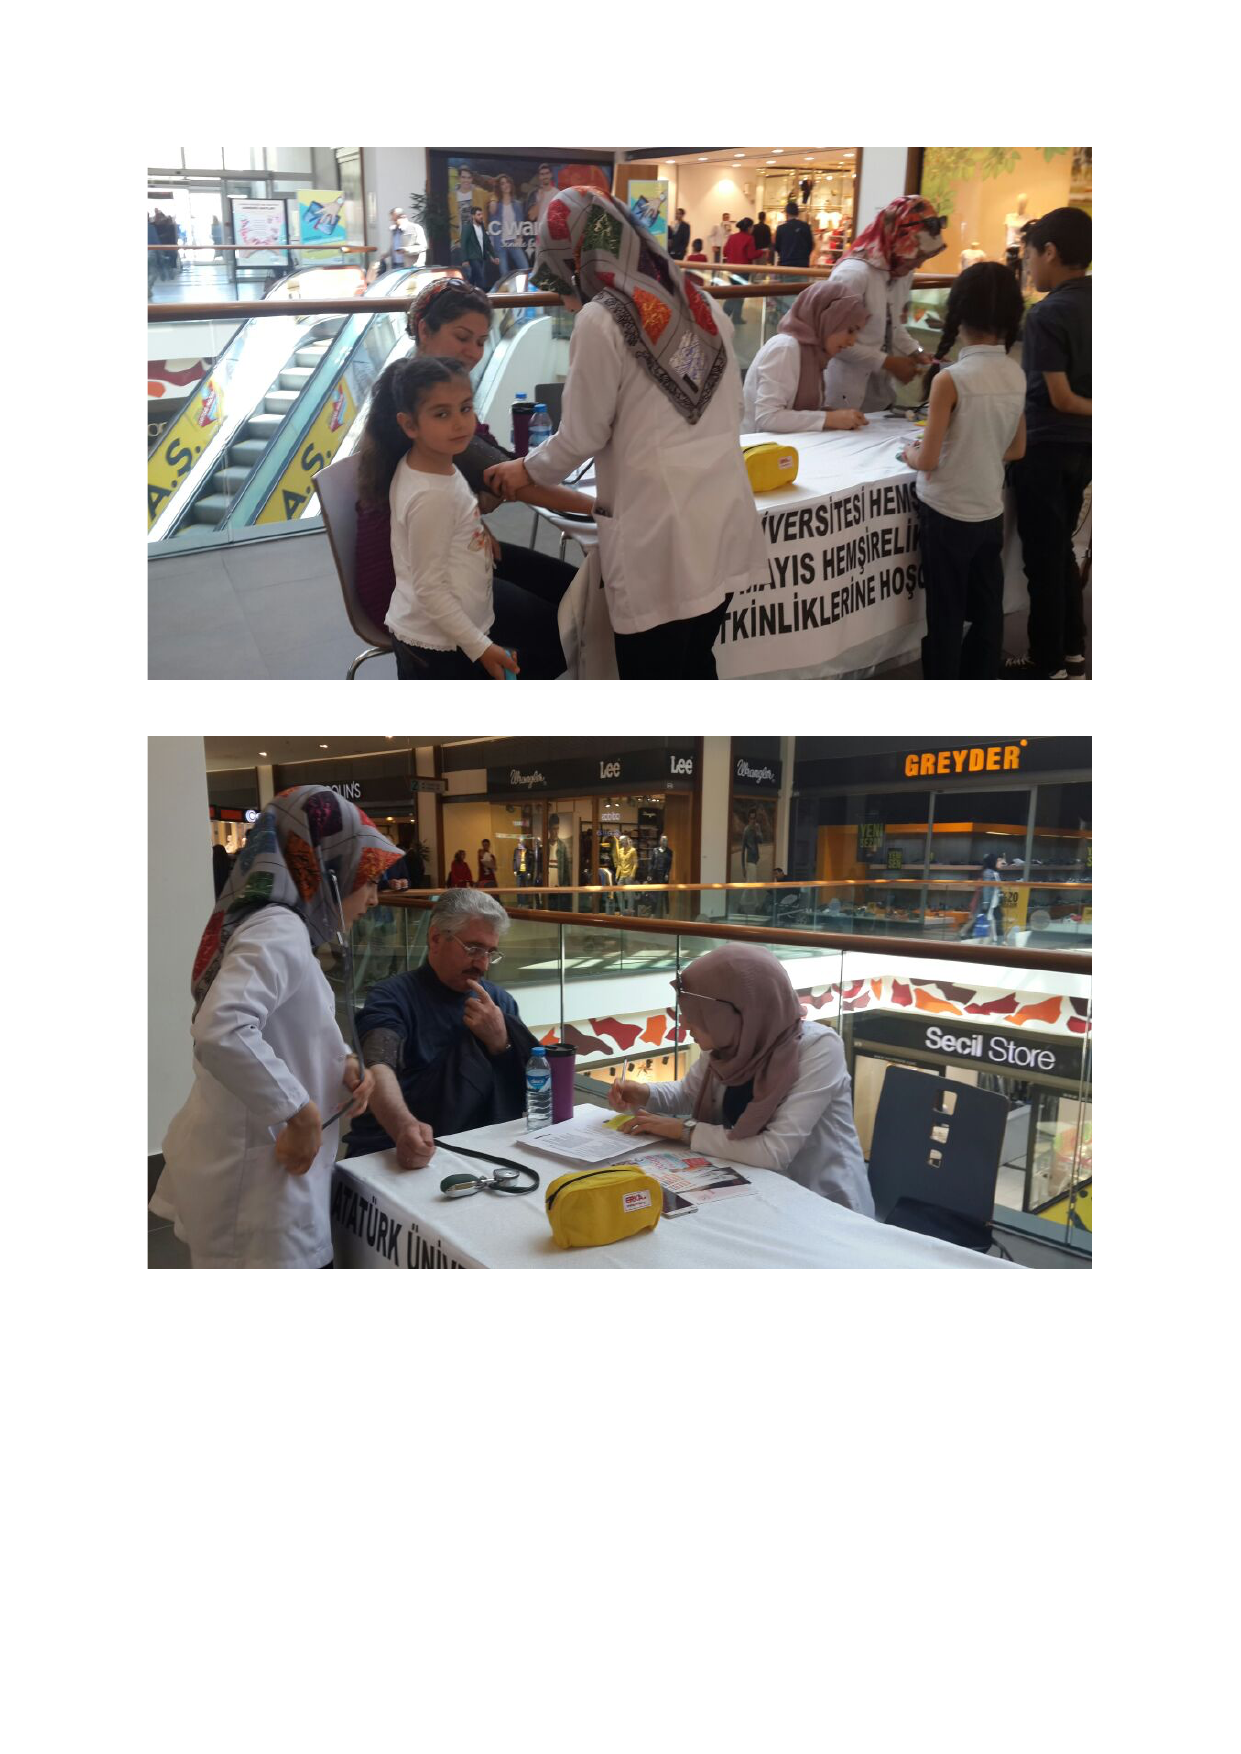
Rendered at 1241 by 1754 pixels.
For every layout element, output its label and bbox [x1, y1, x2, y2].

picture [147, 736, 1092, 1269]
picture [147, 147, 1092, 680]
